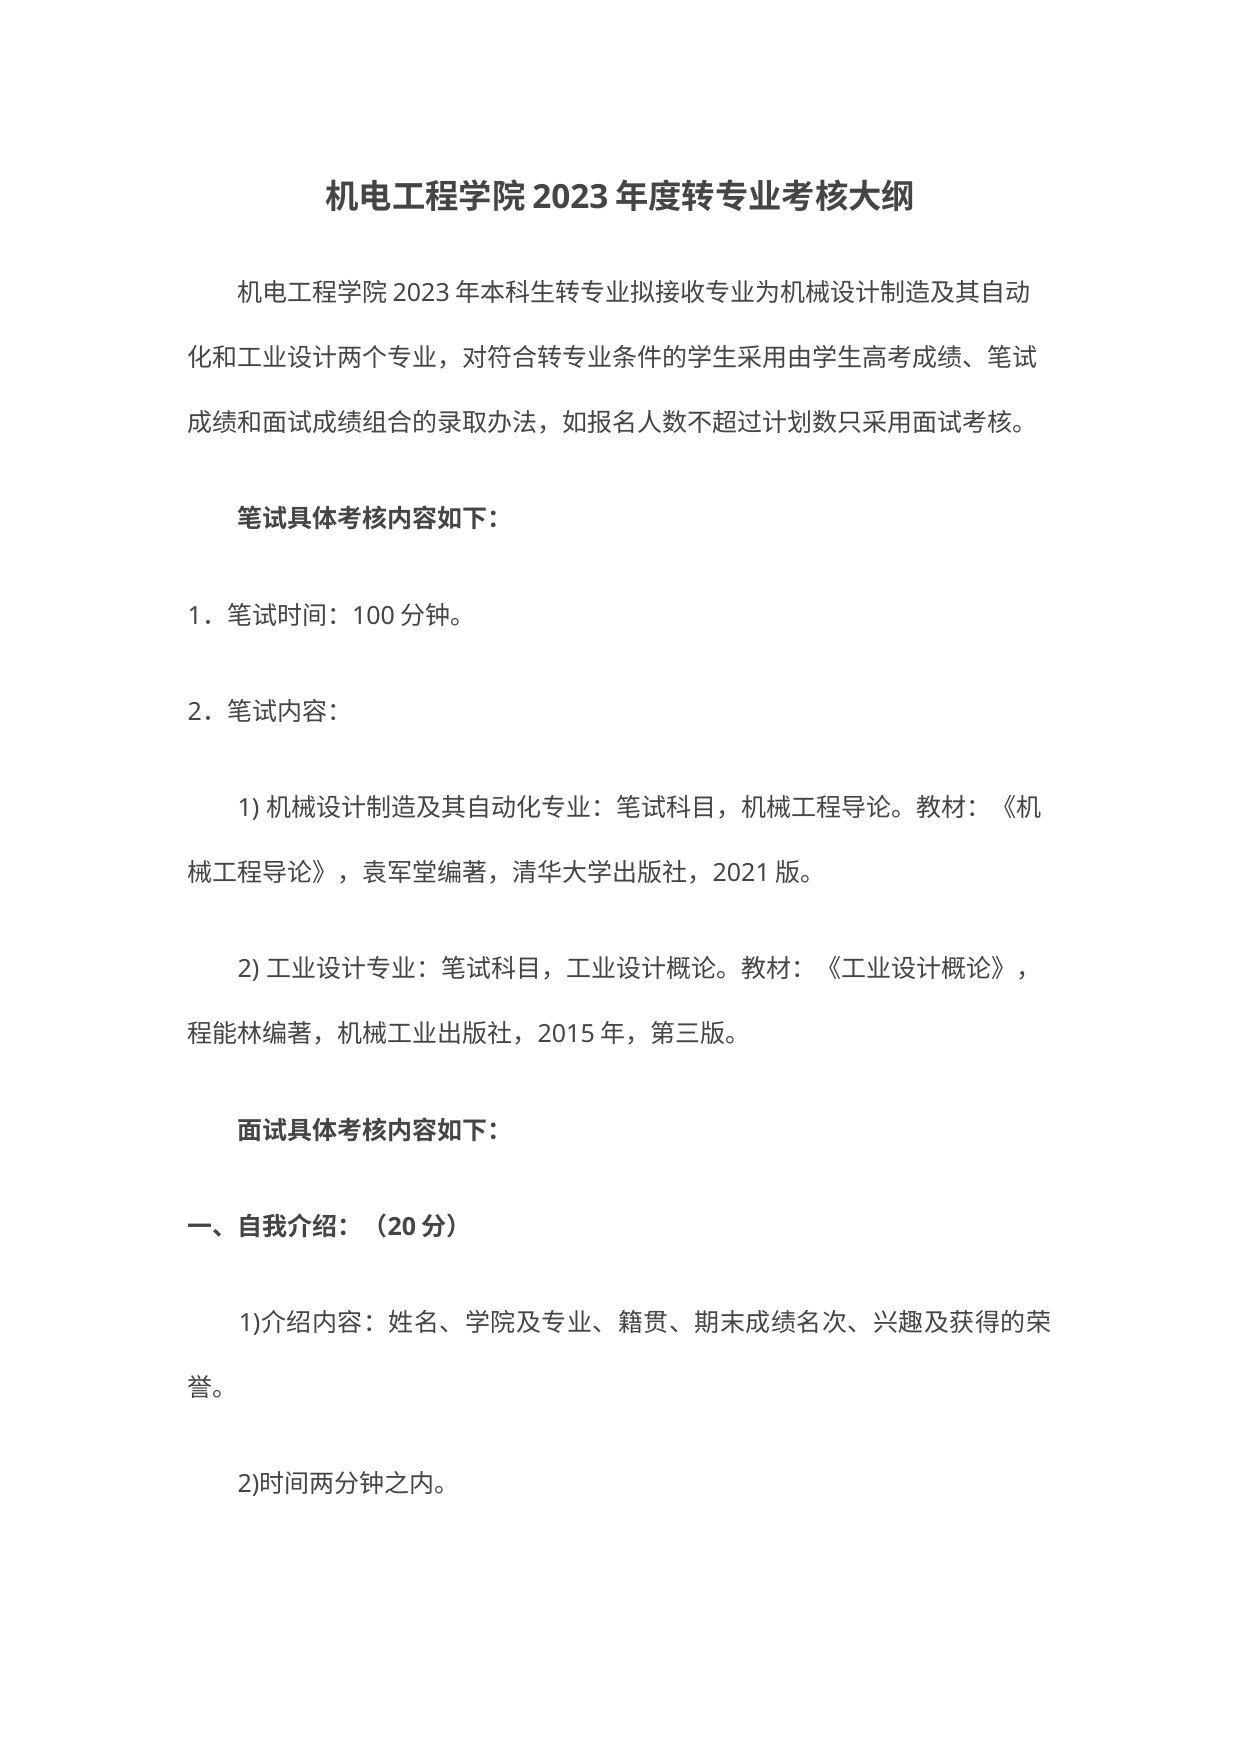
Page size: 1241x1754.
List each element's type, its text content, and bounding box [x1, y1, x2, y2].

text 机电工程学院2023年度转专业考核大纲 [187, 162, 1053, 227]
text 机电工程学院2023年本科生转专业拟接收专业为机械设计制造及其自动化和工业设计两个专业，对符合转专业条件的学生采用由学生高考成绩、笔试成绩和面试成绩组合的录取办法，如报名人数不超过计划数只采用面试考核。 [187, 258, 1053, 453]
text 2)时间两分钟之内。 [187, 1449, 1053, 1514]
text 笔试具体考核内容如下： [187, 484, 1053, 549]
text 1) 机械设计制造及其自动化专业：笔试科目，机械工程导论。教材：《机械工程导论》，袁军堂编著，清华大学出版社，2021版。 [187, 773, 1053, 903]
text 一、自我介绍：（20分） [187, 1192, 1053, 1257]
text 面试具体考核内容如下： [187, 1096, 1053, 1161]
text 2．笔试内容： [187, 677, 1053, 742]
text 1)介绍内容：姓名、学院及专业、籍贯、期末成绩名次、兴趣及获得的荣誉。 [187, 1288, 1053, 1418]
text 2) 工业设计专业：笔试科目，工业设计概论。教材：《工业设计概论》，程能林编著，机械工业出版社，2015年，第三版。 [187, 934, 1053, 1064]
text 1．笔试时间：100分钟。 [187, 581, 1053, 646]
